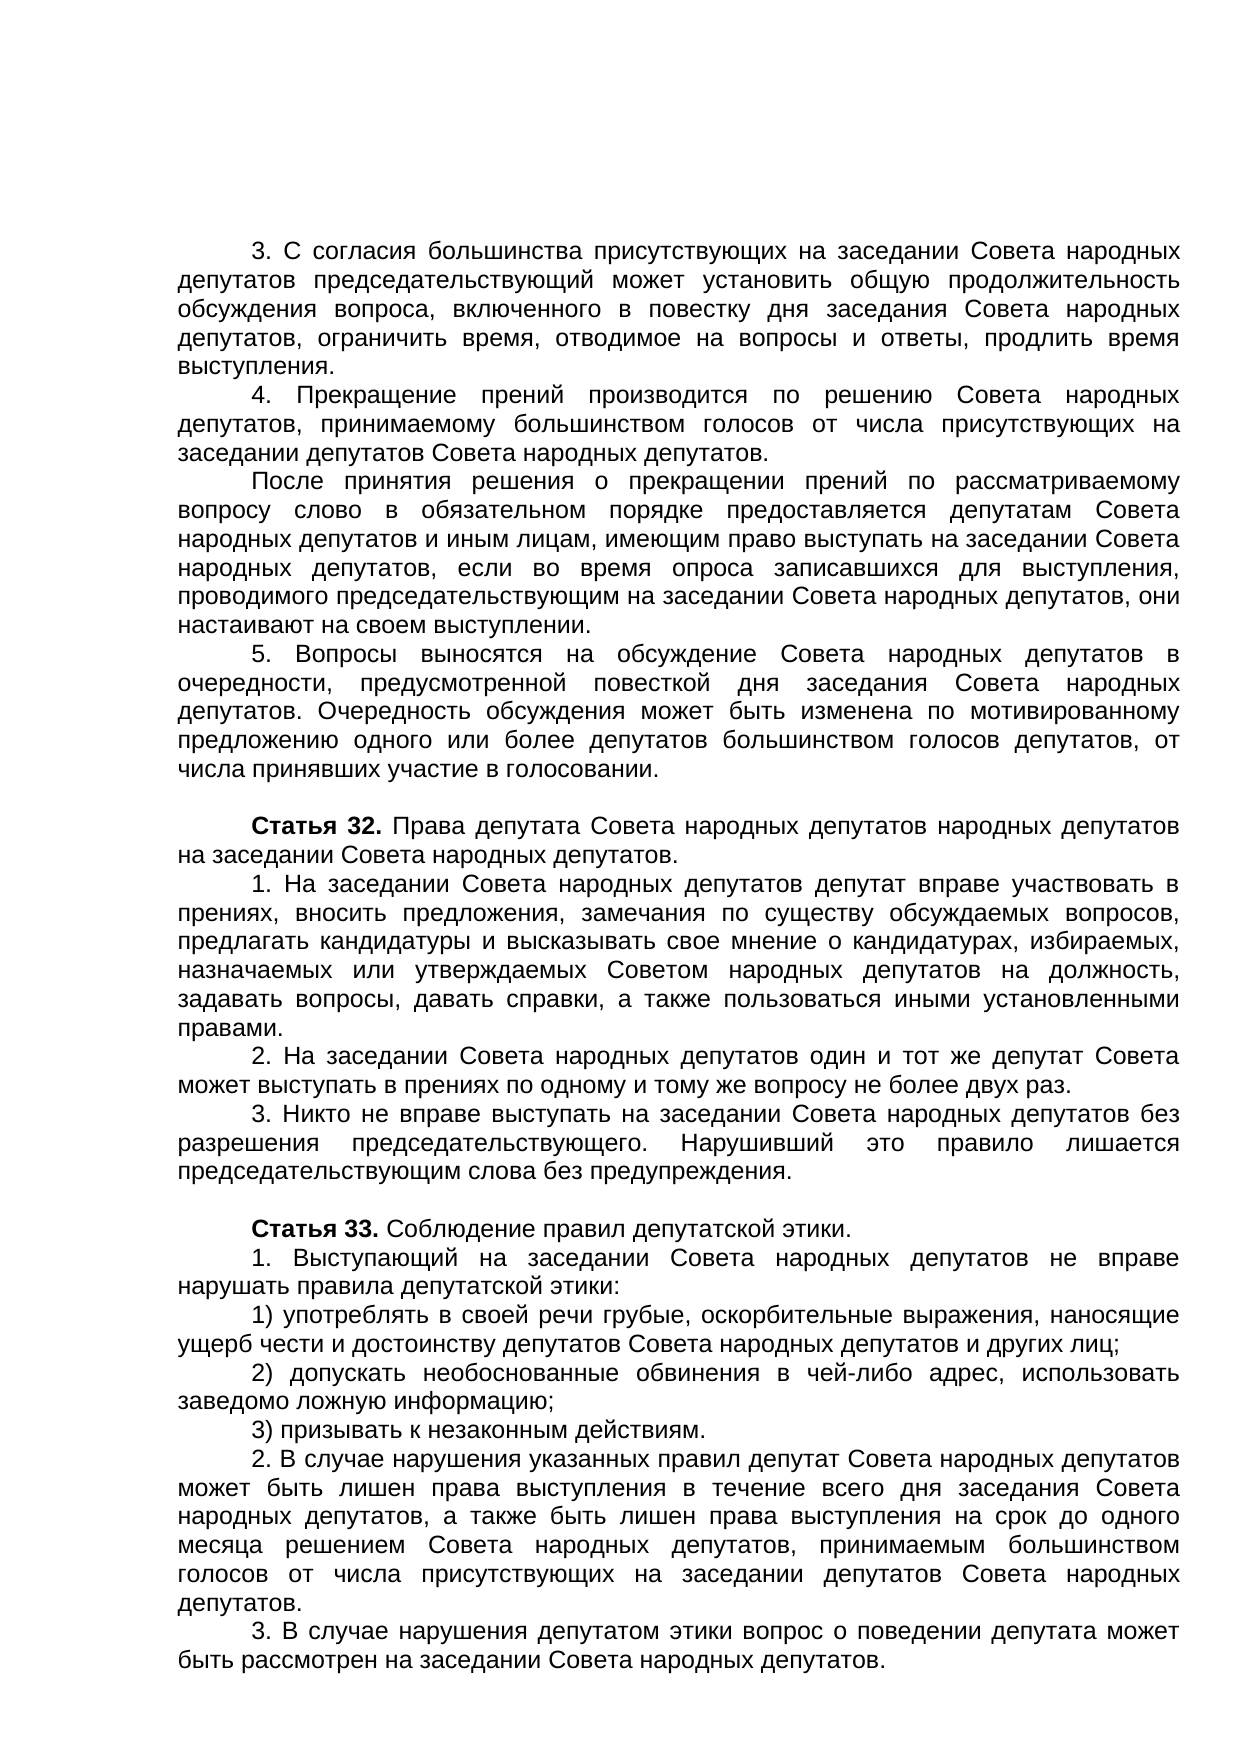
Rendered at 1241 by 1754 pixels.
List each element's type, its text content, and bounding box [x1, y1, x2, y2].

text Статья 33. Соблюдение правил депутатской этики. [177, 1214, 1181, 1242]
text 3) призывать к незаконным действиям. [177, 1415, 1181, 1444]
text 3. Никто не вправе выступать на заседании Совета народных депутатов без разрешения председательствующего. Нарушивший это правило лишается председательствующим слова без предупреждения. [177, 1099, 1181, 1185]
text 5. Вопросы выносятся на обсуждение Совета народных депутатов в очередности, предусмотренной повесткой дня заседания Совета народных депутатов. Очередность обсуждения может быть изменена по мотивированному предложению одного или более депутатов большинством голосов депутатов, от числа принявших участие в голосовании. [177, 639, 1181, 782]
text 1. Выступающий на заседании Совета народных депутатов не вправе нарушать правила депутатской этики: [177, 1242, 1181, 1300]
text 4. Прекращение прений производится по решению Совета народных депутатов, принимаемому большинством голосов от числа присутствующих на заседании депутатов Совета народных депутатов. [177, 380, 1181, 466]
text 2. На заседании Совета народных депутатов один и тот же депутат Совета может выступать в прениях по одному и тому же вопросу не более двух раз. [177, 1041, 1181, 1099]
text 1. На заседании Совета народных депутатов депутат вправе участвовать в прениях, вносить предложения, замечания по существу обсуждаемых вопросов, предлагать кандидатуры и высказывать свое мнение о кандидатурах, избираемых, назначаемых или утверждаемых Советом народных депутатов на должность, задавать вопросы, давать справки, а также пользоваться иными установленными правами. [177, 869, 1181, 1041]
text После принятия решения о прекращении прений по рассматриваемому вопросу слово в обязательном порядке предоставляется депутатам Совета народных депутатов и иным лицам, имеющим право выступать на заседании Совета народных депутатов, если во время опроса записавшихся для выступления, проводимого председательствующим на заседании Совета народных депутатов, они настаивают на своем выступлении. [177, 466, 1181, 639]
text 2. В случае нарушения указанных правил депутат Совета народных депутатов может быть лишен права выступления в течение всего дня заседания Совета народных депутатов, а также быть лишен права выступления на срок до одного месяца решением Совета народных депутатов, принимаемым большинством голосов от числа присутствующих на заседании депутатов Совета народных депутатов. [177, 1444, 1181, 1616]
text Статья 32. Права депутата Совета народных депутатов народных депутатов на заседании Совета народных депутатов. [177, 811, 1181, 869]
text 2) допускать необоснованные обвинения в чей-либо адрес, использовать заведомо ложную информацию; [177, 1357, 1181, 1415]
text 3. С согласия большинства присутствующих на заседании Совета народных депутатов председательствующий может установить общую продолжительность обсуждения вопроса, включенного в повестку дня заседания Совета народных депутатов, ограничить время, отводимое на вопросы и ответы, продлить время выступления. [177, 236, 1181, 380]
text 3. В случае нарушения депутатом этики вопрос о поведении депутата может быть рассмотрен на заседании Совета народных депутатов. [177, 1616, 1181, 1674]
text 1) употреблять в своей речи грубые, оскорбительные выражения, наносящие ущерб чести и достоинству депутатов Совета народных депутатов и других лиц; [177, 1300, 1181, 1357]
